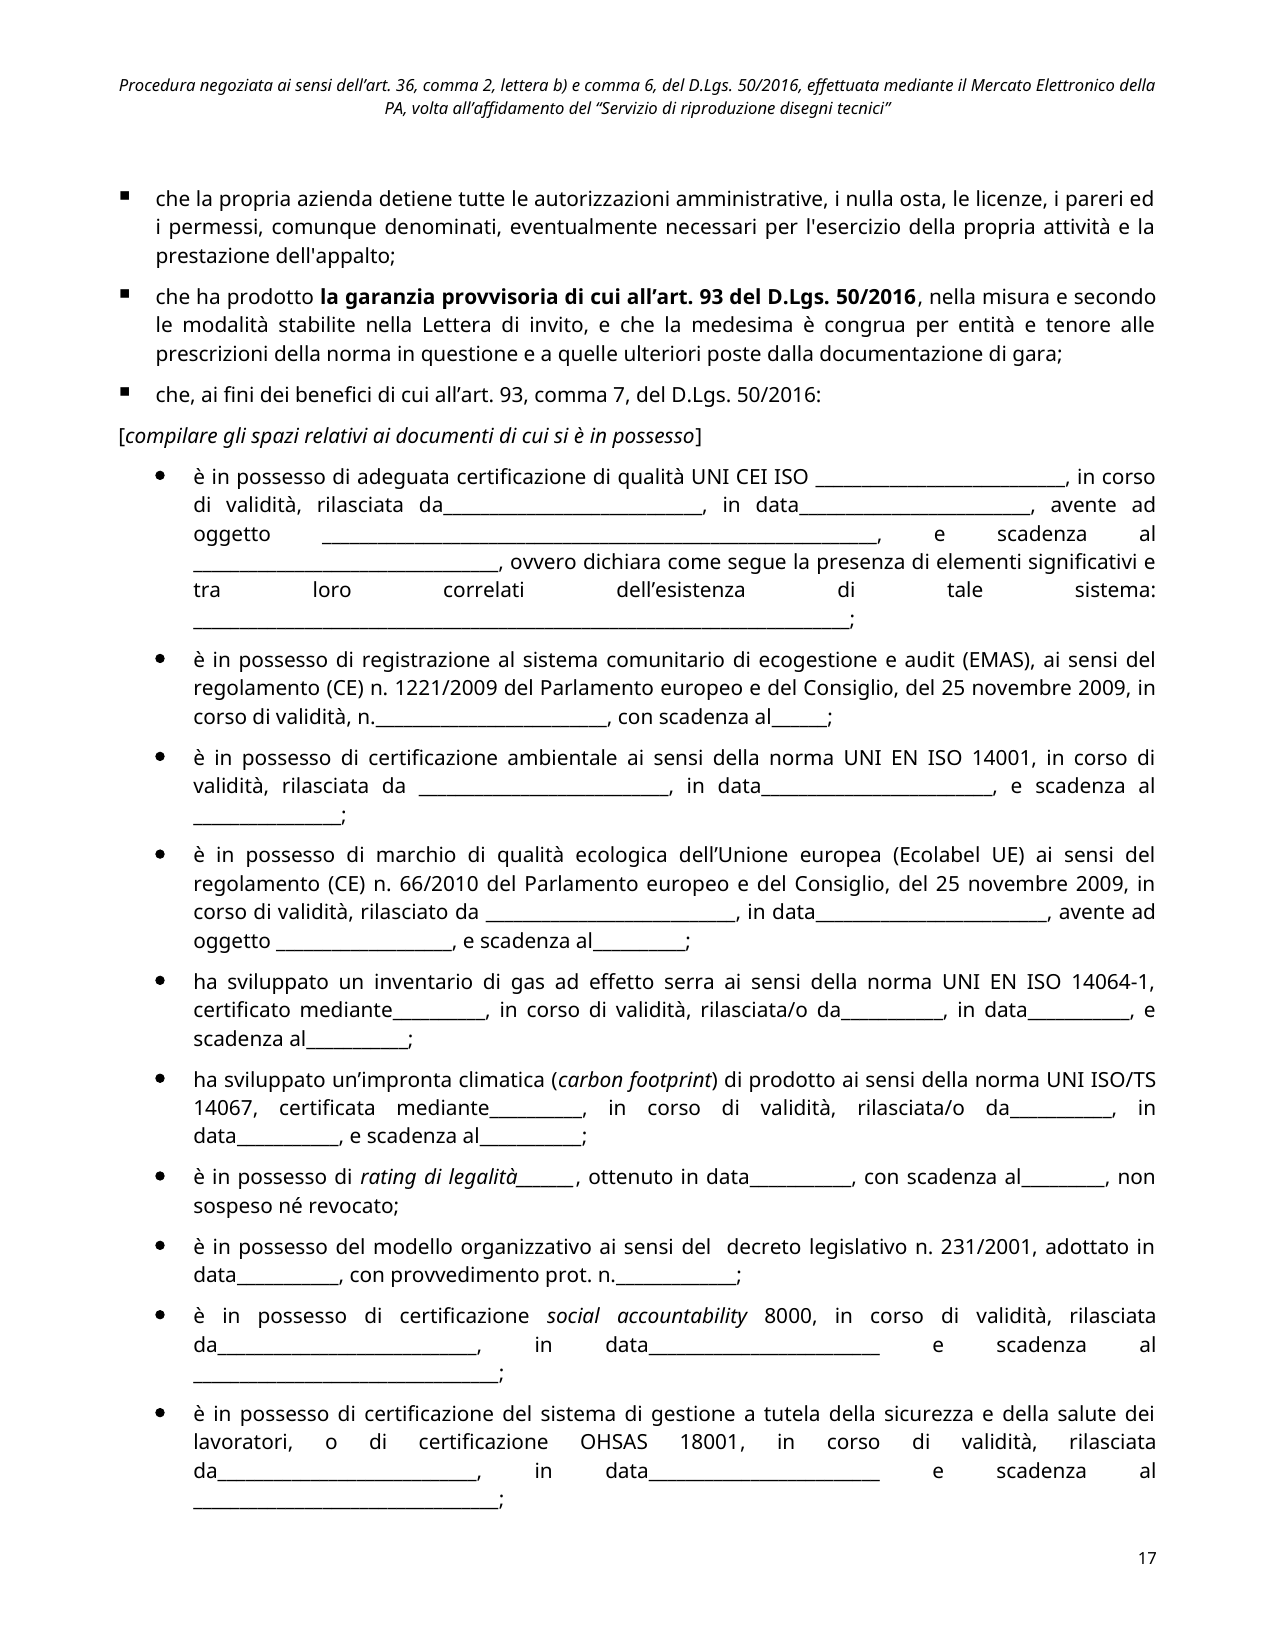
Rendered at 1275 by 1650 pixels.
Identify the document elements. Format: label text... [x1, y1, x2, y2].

list è in possesso di certificazione del sistema di gestione a tutela della sicurezza e della salute dei lavoratori, o di certificazione OHSAS 18001, in corso di validità, rilasciata da____________________________, in data_________________________ e scadenza al _________________________________; [156, 1399, 1157, 1513]
list è in possesso di rating di legalità_______, ottenuto in data___________, con scadenza al_________, non sospeso né revocato; [156, 1162, 1157, 1219]
list è in possesso del modello organizzativo ai sensi del decreto legislativo n. 231/2001, adottato in data___________, con provvedimento prot. n._____________; [156, 1232, 1157, 1289]
list è in possesso di marchio di qualità ecologica dell’Unione europea (Ecolabel UE) ai sensi del regolamento (CE) n. 66/2010 del Parlamento europeo e del Consiglio, del 25 novembre 2009, in corso di validità, rilasciato da ___________________________, in data_________________________, avente ad oggetto ___________________, e scadenza al__________; [156, 841, 1157, 954]
list è in possesso di adeguata certificazione di qualità UNI CEI ISO ___________________________, in corso di validità, rilasciata da____________________________, in data_________________________, avente ad oggetto ____________________________________________________________, e scadenza al _________________________________, ovvero dichiara come segue la presenza di elementi significativi e tra loro correlati dell’esistenza di tale sistema: _______________________________________________________________________; [156, 462, 1157, 632]
list ha sviluppato un inventario di gas ad effetto serra ai sensi della norma UNI EN ISO 14064-1, certificato mediante__________, in corso di validità, rilasciata/o da___________, in data___________, e scadenza al___________; [156, 967, 1157, 1052]
text [compilare gli spazi relativi ai documenti di cui si è in possesso] [118, 421, 1157, 449]
list è in possesso di registrazione al sistema comunitario di ecogestione e audit (EMAS), ai sensi del regolamento (CE) n. 1221/2009 del Parlamento europeo e del Consiglio, del 25 novembre 2009, in corso di validità, n._________________________, con scadenza al______; [156, 645, 1157, 730]
list che la propria azienda detiene tutte le autorizzazioni amministrative, i nulla osta, le licenze, i pareri ed i permessi, comunque denominati, eventualmente necessari per l'esercizio della propria attività e la prestazione dell'appalto; [118, 184, 1157, 269]
list che ha prodotto la garanzia provvisoria di cui all’art. 93 del D.Lgs. 50/2016, nella misura e secondo le modalità stabilite nella Lettera di invito, e che la medesima è congrua per entità e tenore alle prescrizioni della norma in questione e a quelle ulteriori poste dalla documentazione di gara; [118, 282, 1157, 367]
list è in possesso di certificazione ambientale ai sensi della norma UNI EN ISO 14001, in corso di validità, rilasciata da ___________________________, in data_________________________, e scadenza al ________________; [156, 743, 1157, 828]
list ha sviluppato un’impronta climatica (carbon footprint) di prodotto ai sensi della norma UNI ISO/TS 14067, certificata mediante__________, in corso di validità, rilasciata/o da___________, in data___________, e scadenza al___________; [156, 1065, 1157, 1150]
list che, ai fini dei benefici di cui all’art. 93, comma 7, del D.Lgs. 50/2016: [118, 380, 1157, 408]
list è in possesso di certificazione social accountability 8000, in corso di validità, rilasciata da____________________________, in data_________________________ e scadenza al _________________________________; [156, 1301, 1157, 1387]
